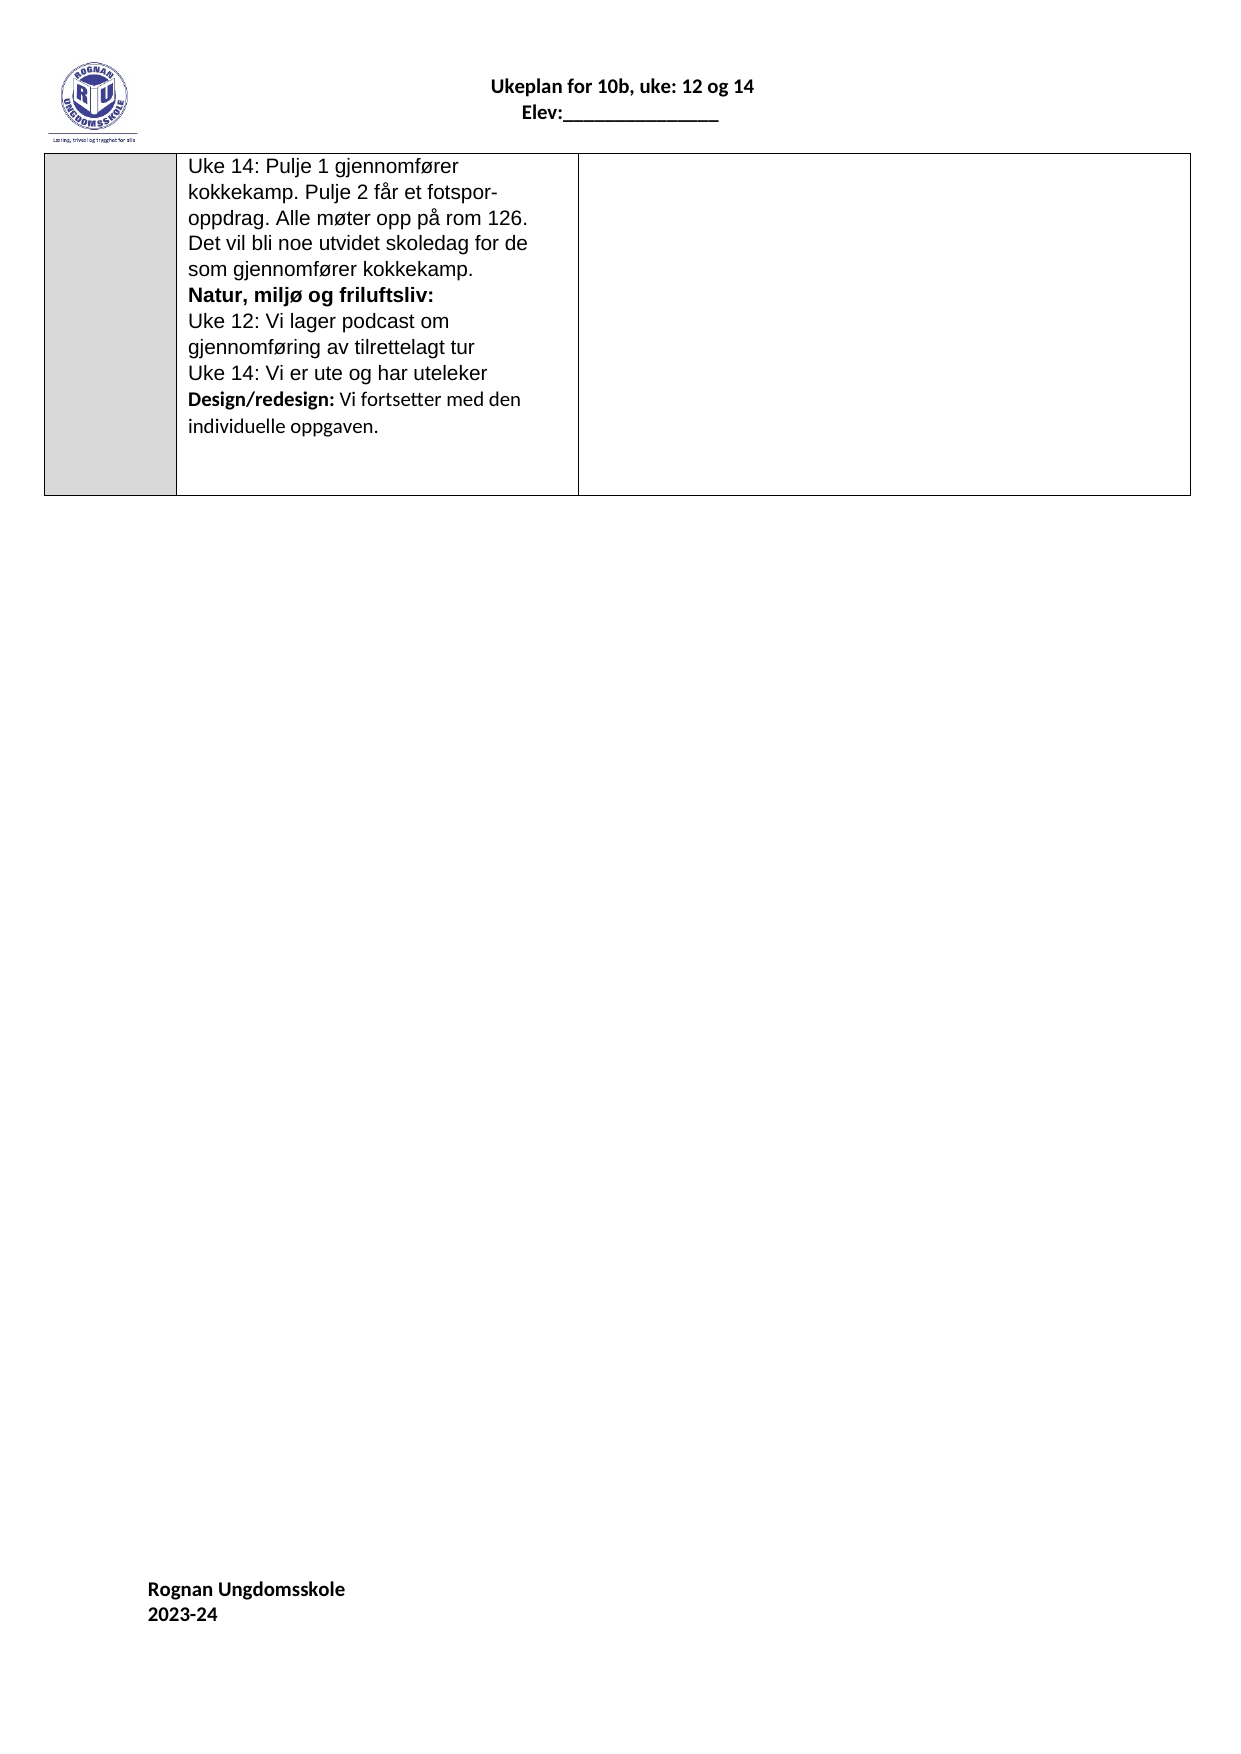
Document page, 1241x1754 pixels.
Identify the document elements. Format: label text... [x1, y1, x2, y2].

picture [46, 62, 137, 144]
table_cell Valgfag [45, 154, 176, 495]
table_cell [579, 154, 1190, 495]
